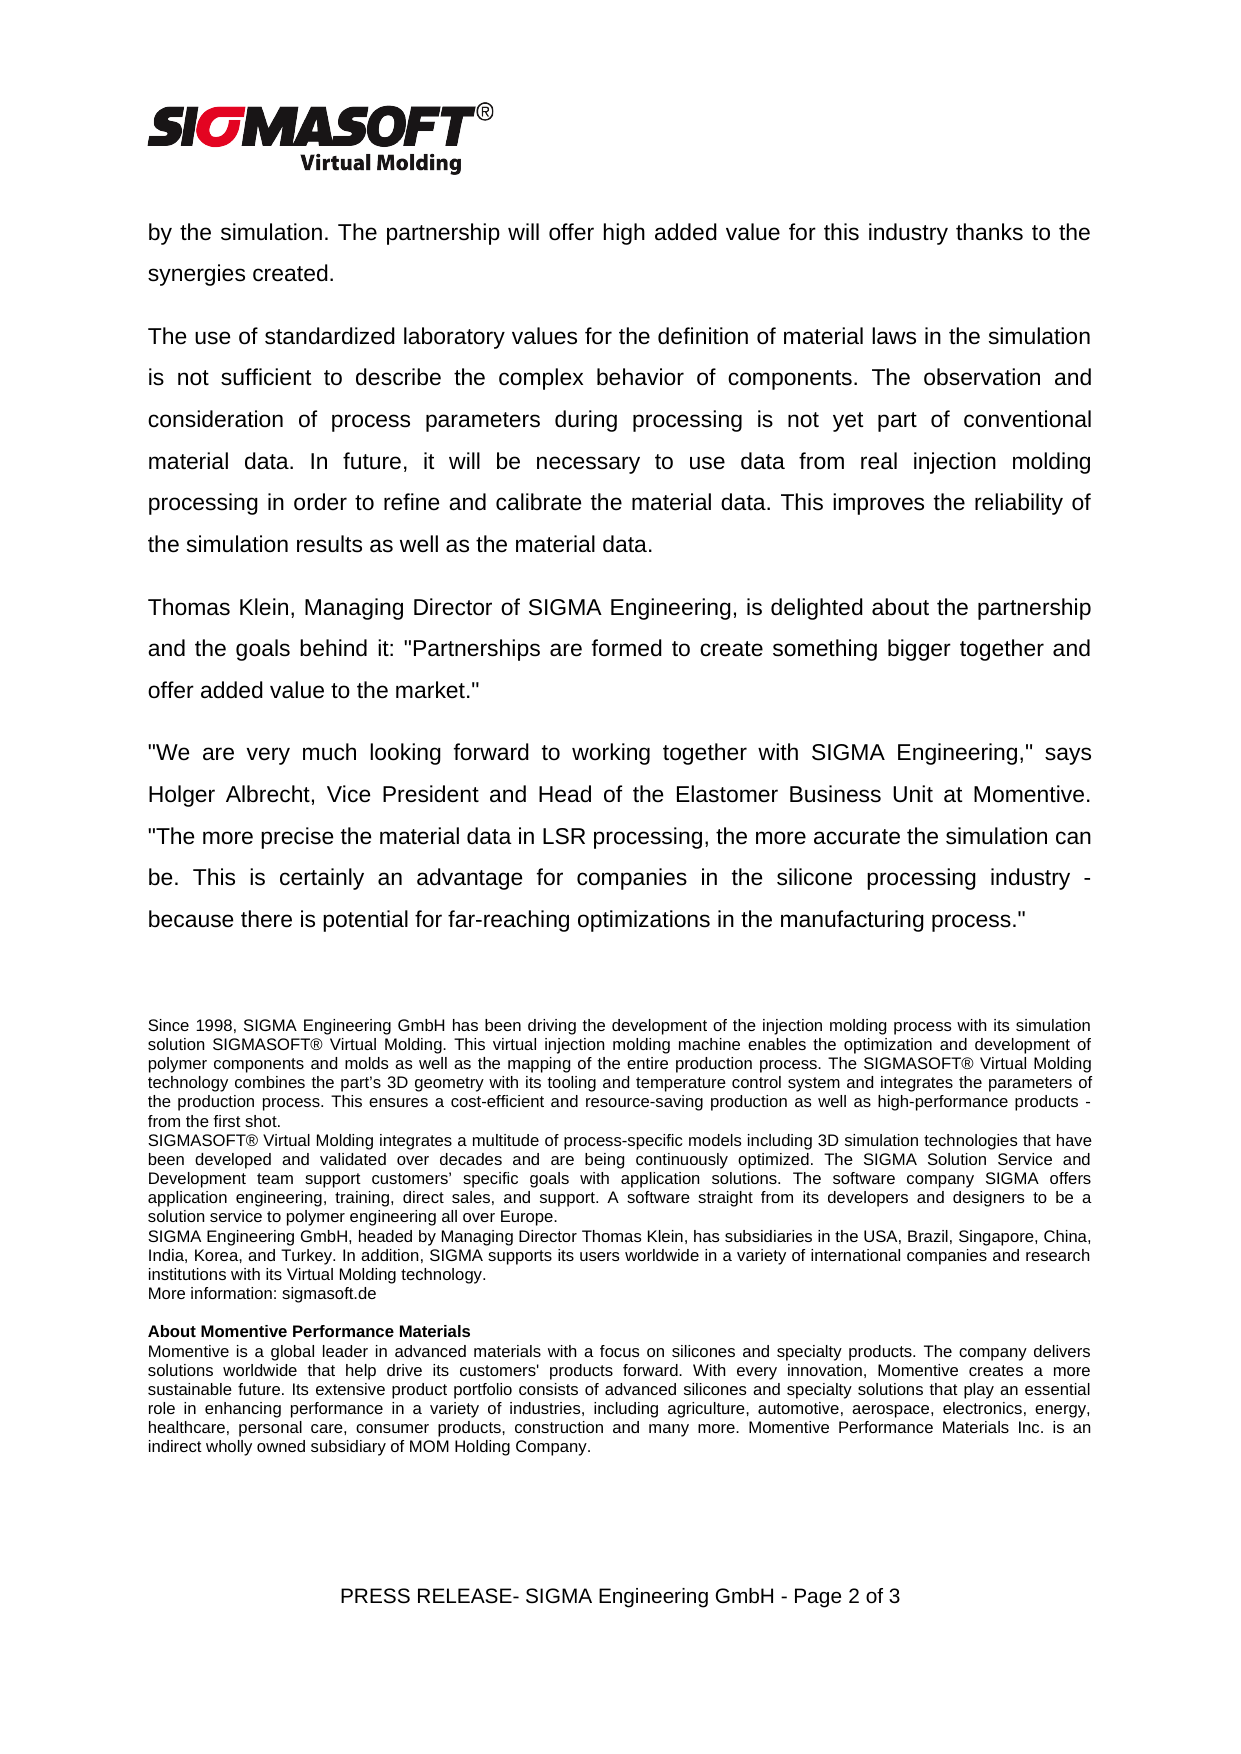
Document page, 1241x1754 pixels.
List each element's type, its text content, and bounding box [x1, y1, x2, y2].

picture [147, 102, 494, 175]
text "We are very much looking forward to working together with SIGMA Engineering," says Holger Albrecht, Vice President and Head of the Elastomer Business Unit at Momentive. "The more precise the material data in LSR processing, the more accurate the simulation can be. This is certainly an advantage for companies in the silicone processing industry - because there is potential for far-reaching optimizations in the manufacturing process." [148, 724, 1093, 932]
text The use of standardized laboratory values for the definition of material laws in the simulation is not sufficient to describe the complex behavior of components. The observation and consideration of process parameters during processing is not yet part of conventional material data. In future, it will be necessary to use data from real injection molding processing in order to refine and calibrate the material data. This improves the reliability of the simulation results as well as the material data. [148, 307, 1093, 557]
text Since 1998, SIGMA Engineering GmbH has been driving the development of the injection molding process with its simulation solution SIGMASOFT® Virtual Molding. This virtual injection molding machine enables the optimization and development of polymer components and molds as well as the mapping of the entire production process. The SIGMASOFT® Virtual Molding technology combines the part’s 3D geometry with its tooling and temperature control system and integrates the parameters of the production process. This ensures a cost-efficient and resource-saving production as well as high-performance products - from the first shot. [148, 1016, 1093, 1131]
text Momentive is a global leader in advanced materials with a focus on silicones and specialty products. The company delivers solutions worldwide that help drive its customers' products forward. With every innovation, Momentive creates a more sustainable future. Its extensive product portfolio consists of advanced silicones and specialty solutions that play an essential role in enhancing performance in a variety of industries, including agriculture, automotive, aerospace, electronics, energy, healthcare, personal care, consumer products, construction and many more. Momentive Performance Materials Inc. is an indirect wholly owned subsidiary of MOM Holding Company. [148, 1341, 1093, 1456]
text About Momentive Performance Materials [148, 1322, 1093, 1341]
text SIGMASOFT® Virtual Molding integrates a multitude of process-specific models including 3D simulation technologies that have been developed and validated over decades and are being continuously optimized. The SIGMA Solution Service and Development team support customers’ specific goals with application solutions. The software company SIGMA offers application engineering, training, direct sales, and support. A software straight from its developers and designers to be a solution service to polymer engineering all over Europe. [148, 1131, 1093, 1226]
text More information: sigmasoft.de [148, 1284, 1093, 1303]
text Thomas Klein, Managing Director of SIGMA Engineering, is delighted about the partnership and the goals behind it: "Partnerships are formed to create something bigger together and offer added value to the market." [148, 578, 1093, 703]
text SIGMA Engineering GmbH, headed by Managing Director Thomas Klein, has subsidiaries in the USA, Brazil, Singapore, China, India, Korea, and Turkey. In addition, SIGMA supports its users worldwide in a variety of international companies and research institutions with its Virtual Molding technology. [148, 1226, 1093, 1284]
